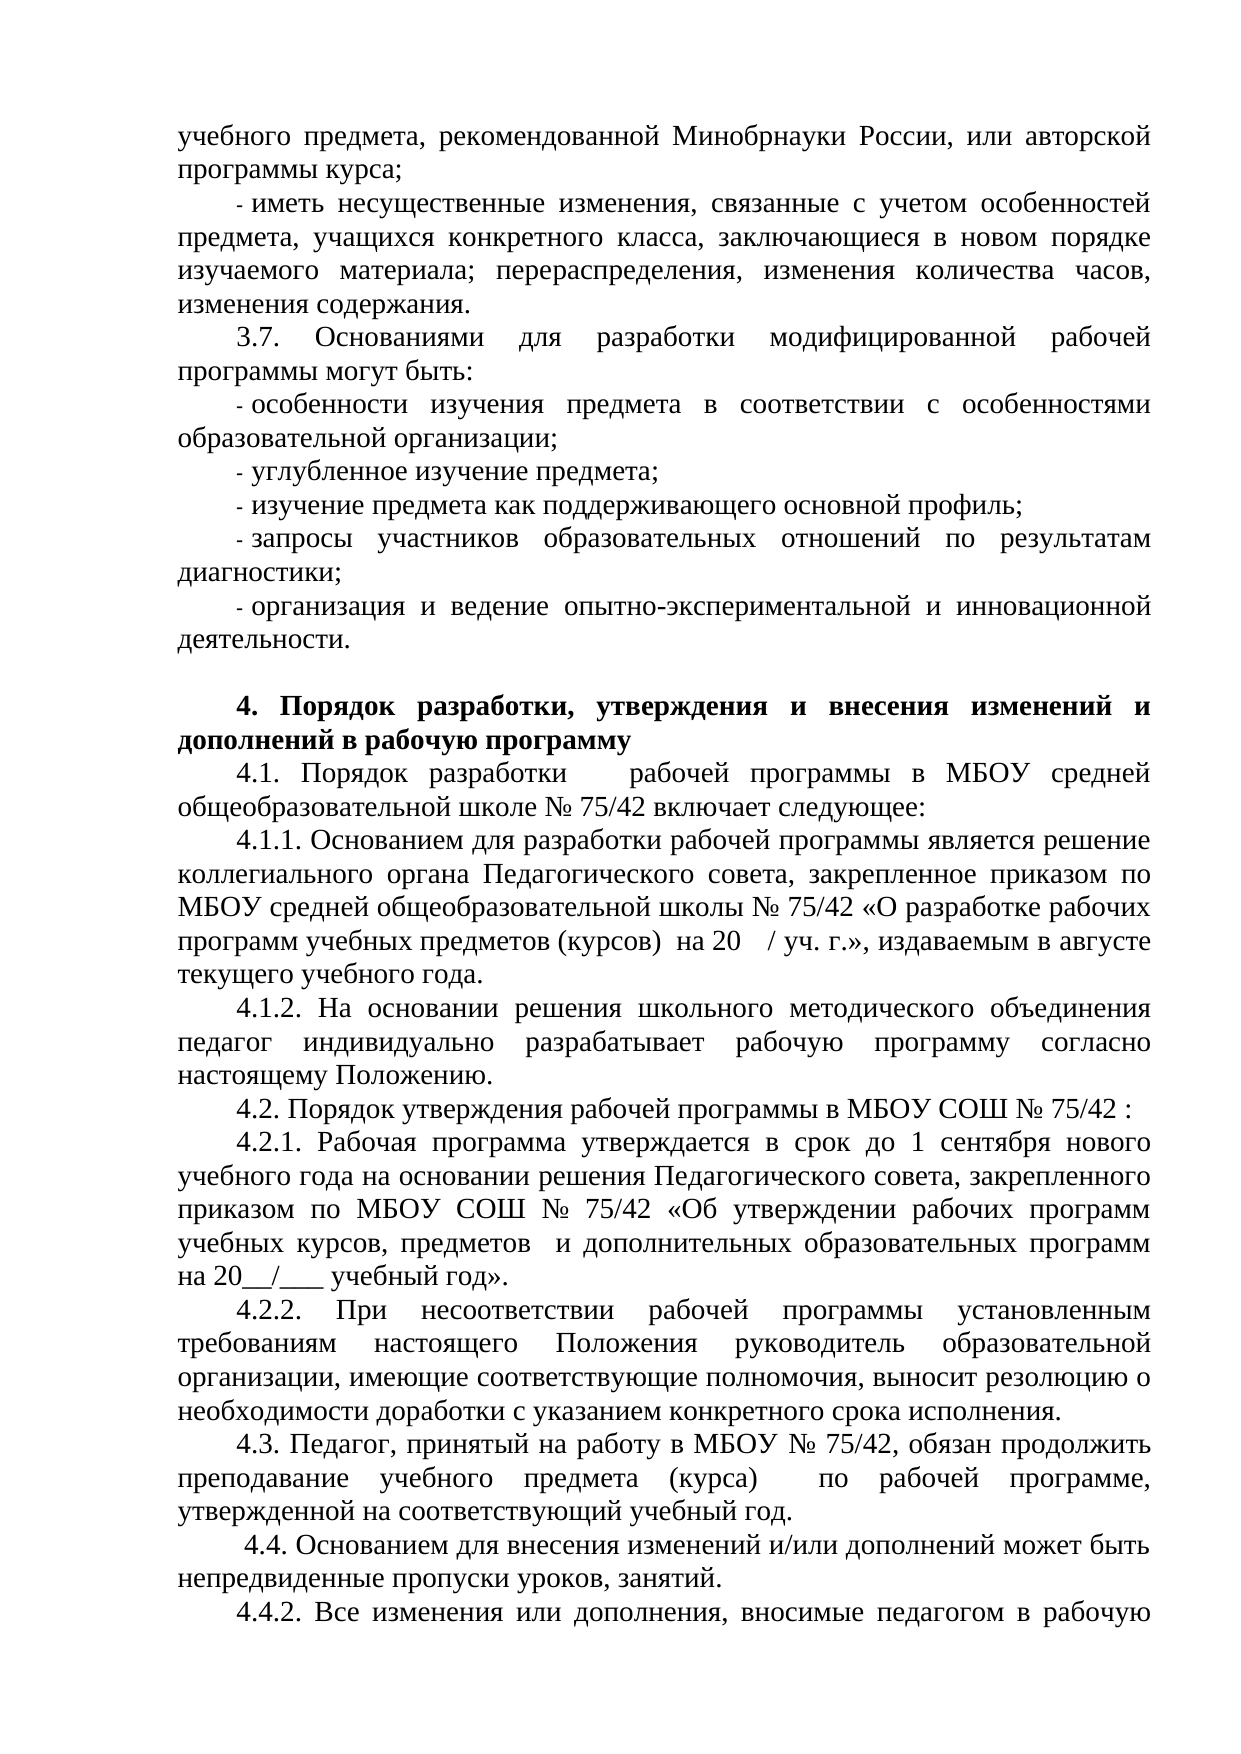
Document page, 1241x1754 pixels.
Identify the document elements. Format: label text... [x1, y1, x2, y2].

text 4.2. Порядок утверждения рабочей программы в МБОУ СОШ № 75/42 : [177, 1091, 1152, 1124]
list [177, 118, 1152, 185]
text 4.3. Педагог, принятый на работу в МБОУ № 75/42, обязан продолжить преподавание учебного предмета (курса) по рабочей программе, утвержденной на соответствующий учебный год. [177, 1426, 1152, 1527]
list иметь несущественные изменения, связанные с учетом особенностей предмета, учащихся конкретного класса, заключающиеся в новом порядке изучаемого материала; перераспределения, изменения количества часов, изменения содержания. [177, 185, 1152, 319]
list изучение предмета как поддерживающего основной профиль; [177, 487, 1152, 521]
text 4.1. Порядок разработки рабочей программы в МБОУ средней общеобразовательной школе № 75/42 включает следующее: [177, 755, 1152, 822]
text 3.7. Основаниями для разработки модифицированной рабочей программы могут быть: [177, 319, 1152, 386]
text 4. Порядок разработки, утверждения и внесения изменений и дополнений в рабочую программу [177, 688, 1152, 755]
text 4.2.1. Рабочая программа утверждается в срок до 1 сентября нового учебного года на основании решения Педагогического совета, закрепленного приказом по МБОУ СОШ № 75/42 «Об утверждении рабочих программ учебных курсов, предметов и дополнительных образовательных программ на 20__/___ учебный год». [177, 1124, 1152, 1292]
text 4.1.1. Основанием для разработки рабочей программы является решение коллегиального органа Педагогического совета, закрепленное приказом по МБОУ средней общеобразовательной школы № 75/42 «О разработке рабочих программ учебных предметов (курсов) на 20 / уч. г.», издаваемым в августе текущего учебного года. [177, 822, 1152, 990]
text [177, 1594, 1152, 1627]
list организация и ведение опытно-экспериментальной и инновационной деятельности. [177, 588, 1152, 655]
text 4.4. Основанием для внесения изменений и/или дополнений может быть непредвиденные пропуски уроков, занятий. [177, 1527, 1152, 1594]
list запросы участников образовательных отношений по результатам диагностики; [177, 521, 1152, 588]
text 4.1.2. На основании решения школьного методического объединения педагог индивидуально разрабатывает рабочую программу согласно настоящему Положению. [177, 990, 1152, 1091]
list углубленное изучение предмета; [177, 453, 1152, 487]
list особенности изучения предмета в соответствии с особенностями образовательной организации; [177, 386, 1152, 453]
text 4.2.2. При несоответствии рабочей программы установленным требованиям настоящего Положения руководитель образовательной организации, имеющие соответствующие полномочия, выносит резолюцию о необходимости доработки с указанием конкретного срока исполнения. [177, 1292, 1152, 1426]
